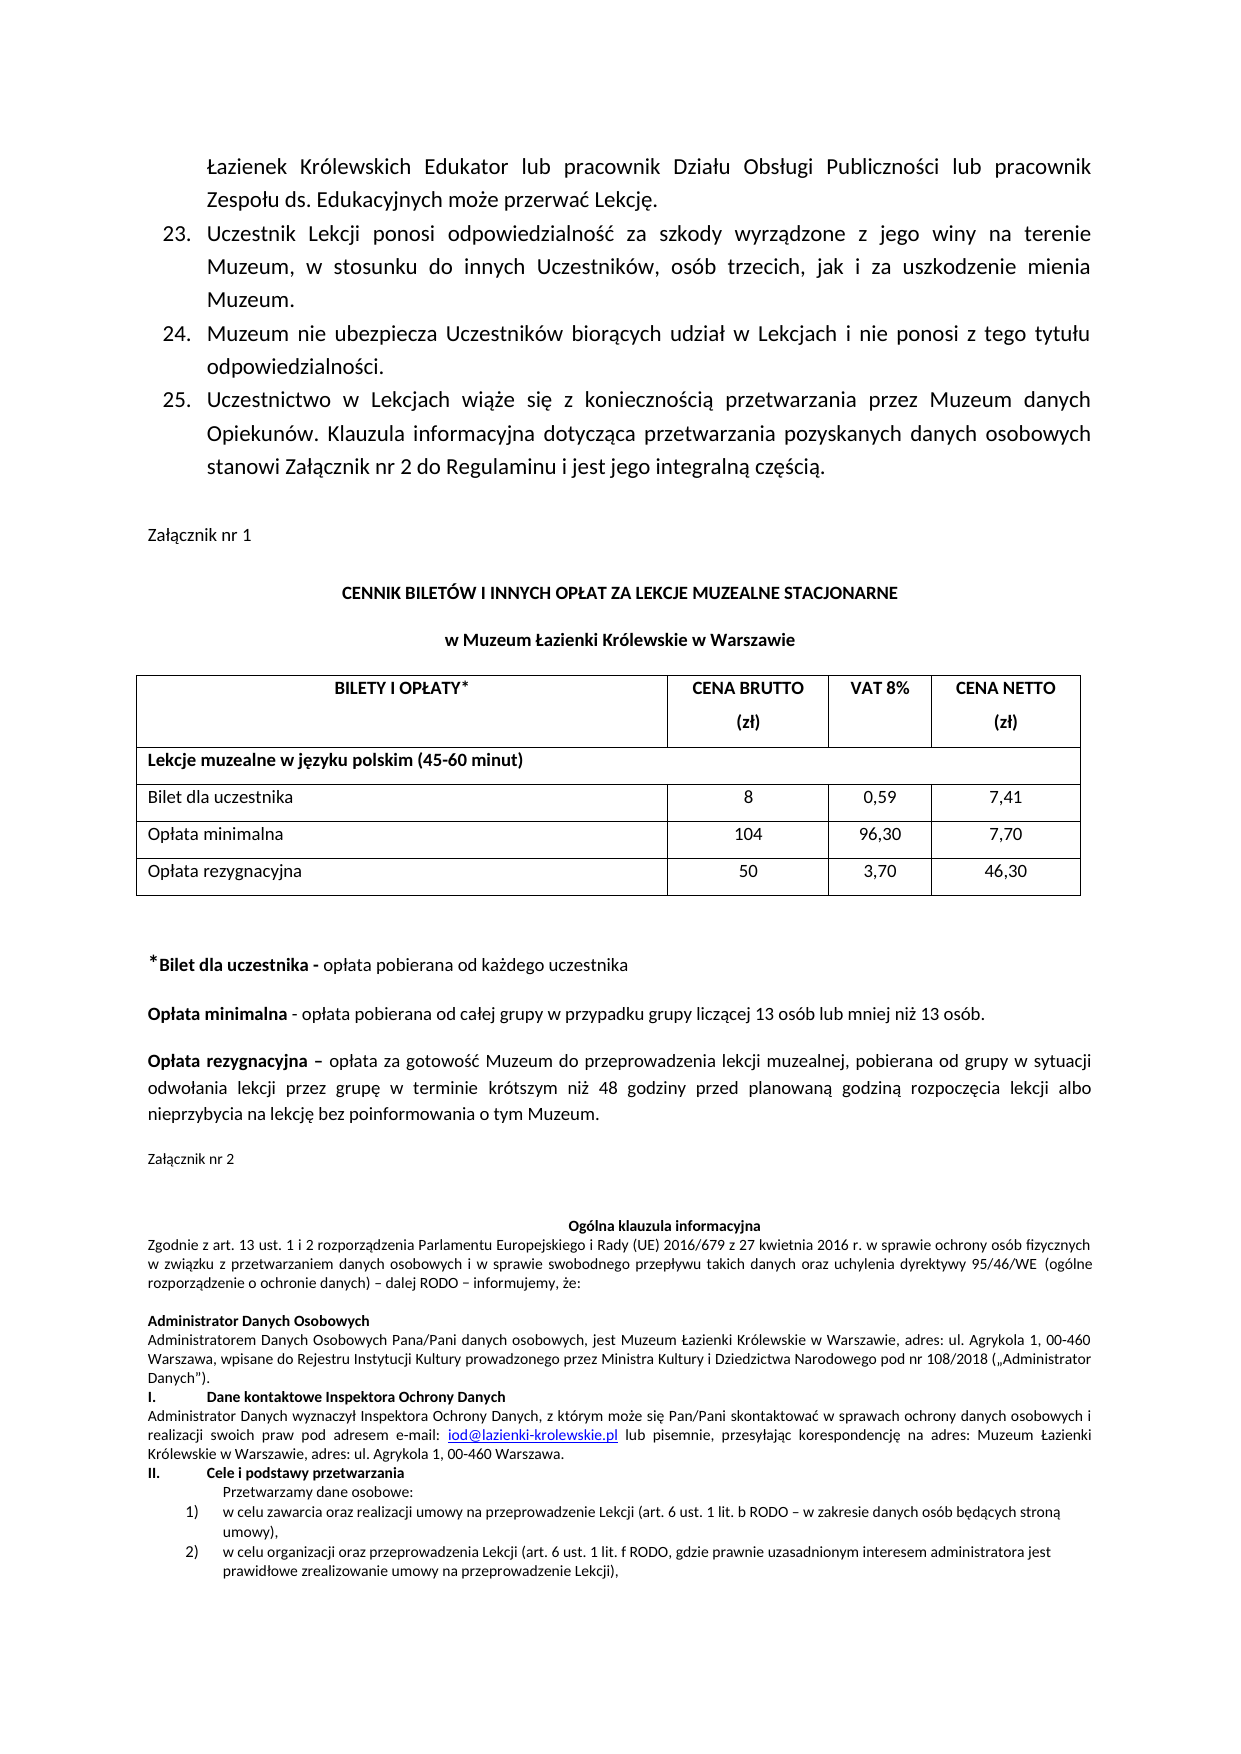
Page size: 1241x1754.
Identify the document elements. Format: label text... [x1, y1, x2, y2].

text Przetwarzamy dane osobowe: [223, 1483, 1093, 1502]
table_cell 8 [668, 785, 828, 821]
text Opłata minimalna - opłata pobierana od całej grupy w przypadku grupy liczącej 13 osób lub mniej niż 13 osób. [148, 1002, 1093, 1025]
table_cell 50 [668, 859, 828, 895]
text Załącznik nr 2 [148, 1149, 1093, 1169]
table_cell 96,30 [829, 822, 931, 858]
text CENNIK BILETÓW I INNYCH OPŁAT ZA LEKCJE MUZEALNE STACJONARNE [148, 581, 1093, 604]
table_header CENA NETTO (zł) [932, 676, 1080, 747]
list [162, 148, 1093, 214]
table_cell 7,70 [932, 822, 1080, 858]
text *Bilet dla uczestnika - opłata pobierana od każdego uczestnika [148, 949, 1093, 977]
table_cell 46,30 [932, 859, 1080, 895]
text Zgodnie z art. 13 ust. 1 i 2 rozporządzenia Parlamentu Europejskiego i Rady (UE) 2016/679 z 27 kwietnia 2016 r. w sprawie ochrony osób fizycznych w związku z przetwarzaniem danych osobowych i w sprawie swobodnego przepływu takich danych oraz uchylenia dyrektywy 95/46/WE (ogólne rozporządzenie o ochronie danych) – dalej RODO − informujemy, że: [148, 1235, 1093, 1292]
text Opłata rezygnacyjna – opłata za gotowość Muzeum do przeprowadzenia lekcji muzealnej, pobierana od grupy w sytuacji odwołania lekcji przez grupę w terminie krótszym niż 48 godziny przed planowaną godziną rozpoczęcia lekcji albo nieprzybycia na lekcję bez poinformowania o tym Muzeum. [148, 1050, 1093, 1125]
list w celu zawarcia oraz realizacji umowy na przeprowadzenie Lekcji (art. 6 ust. 1 lit. b RODO – w zakresie danych osób będących stroną umowy), [185, 1502, 1093, 1541]
table_cell Opłata rezygnacyjna [137, 859, 667, 895]
list Uczestnik Lekcji ponosi odpowiedzialność za szkody wyrządzone z jego winy na terenie Muzeum, w stosunku do innych Uczestników, osób trzecich, jak i za uszkodzenie mienia Muzeum. [162, 214, 1093, 314]
table_header VAT 8% [829, 676, 931, 747]
list w celu organizacji oraz przeprowadzenia Lekcji (art. 6 ust. 1 lit. f RODO, gdzie prawnie uzasadnionym interesem administratora jest prawidłowe zrealizowanie umowy na przeprowadzenie Lekcji), [185, 1541, 1093, 1580]
table_cell 7,41 [932, 785, 1080, 821]
table_cell 3,70 [829, 859, 931, 895]
text Załącznik nr 1 [148, 514, 1093, 548]
table_header CENA BRUTTO (zł) [668, 676, 828, 747]
text w Muzeum Łazienki Królewskie w Warszawie [148, 628, 1093, 651]
list Cele i podstawy przetwarzania [148, 1463, 1093, 1483]
list Uczestnictwo w Lekcjach wiąże się z koniecznością przetwarzania przez Muzeum danych Opiekunów. Klauzula informacyjna dotycząca przetwarzania pozyskanych danych osobowych stanowi Załącznik nr 2 do Regulaminu i jest jego integralną częścią. [162, 381, 1093, 481]
table_cell 0,59 [829, 785, 931, 821]
list Dane kontaktowe Inspektora Ochrony Danych [148, 1387, 1093, 1406]
text Administrator Danych Osobowych [148, 1311, 1093, 1330]
table_cell 104 [668, 822, 828, 858]
table_cell Bilet dla uczestnika [137, 785, 667, 821]
text Administratorem Danych Osobowych Pana/Pani danych osobowych, jest Muzeum Łazienki Królewskie w Warszawie, adres: ul. Agrykola 1, 00-460 Warszawa, wpisane do Rejestru Instytucji Kultury prowadzonego przez Ministra Kultury i Dziedzictwa Narodowego pod nr 108/2018 („Administrator Danych”). [148, 1330, 1093, 1387]
table_cell Opłata minimalna [137, 822, 667, 858]
text Ogólna klauzula informacyjna [236, 1216, 1093, 1235]
text Administrator Danych wyznaczył Inspektora Ochrony Danych, z którym może się Pan/Pani skontaktować w sprawach ochrony danych osobowych i realizacji swoich praw pod adresem e-mail: iod@lazienki-krolewskie.pl lub pisemnie, przesyłając korespondencję na adres: Muzeum Łazienki Królewskie w Warszawie, adres: ul. Agrykola 1, 00-460 Warszawa. [148, 1406, 1093, 1463]
table_header BILETY I OPŁATY* [137, 676, 667, 747]
table_cell Lekcje muzealne w języku polskim (45-60 minut) [137, 748, 1080, 784]
list Muzeum nie ubezpiecza Uczestników biorących udział w Lekcjach i nie ponosi z tego tytułu odpowiedzialności. [162, 314, 1093, 381]
